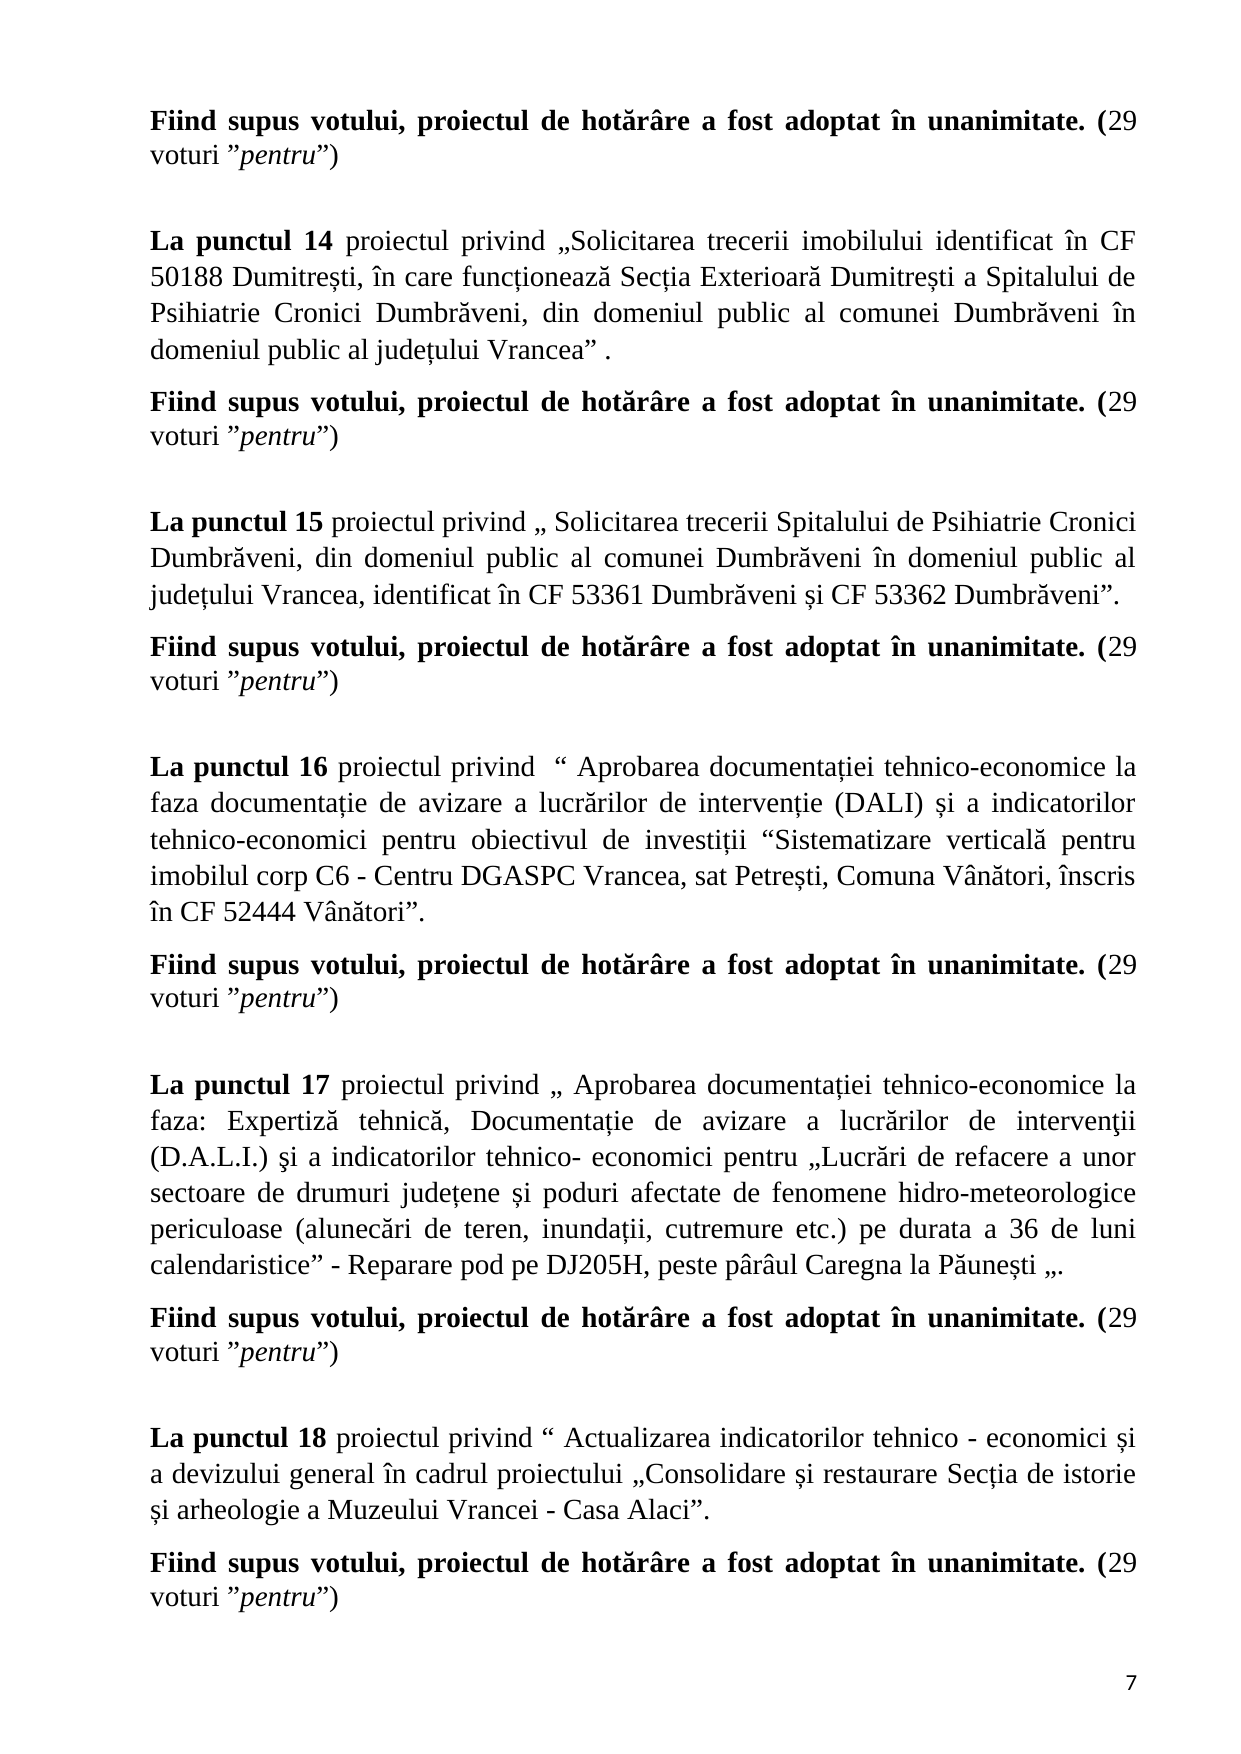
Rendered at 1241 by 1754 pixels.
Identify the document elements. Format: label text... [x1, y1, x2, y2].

text La punctul 16 proiectul privind “ Aprobarea documentației tehnico-economice la faza documentație de avizare a lucrărilor de intervenție (DALI) și a indicatorilor tehnico-economici pentru obiectivul de investiții “Sistematizare verticală pentru imobilul corp C6 - Centru DGASPC Vrancea, sat Petrești, Comuna Vânători, înscris în CF 52444 Vânători”. [150, 749, 1137, 928]
text La punctul 14 proiectul privind „Solicitarea trecerii imobilului identificat în CF 50188 Dumitrești, în care funcționează Secția Exterioară Dumitrești a Spitalului de Psihiatrie Cronici Dumbrăveni, din domeniul public al comunei Dumbrăveni în domeniul public al județului Vrancea” . [150, 223, 1137, 365]
text La punctul 17 proiectul privind „ Aprobarea documentației tehnico-economice la faza: Expertiză tehnică, Documentație de avizare a lucrărilor de intervenţii (D.A.L.I.) şi a indicatorilor tehnico- economici pentru „Lucrări de refacere a unor sectoare de drumuri județene și poduri afectate de fenomene hidro-meteorologice periculoase (alunecări de teren, inundații, cutremure etc.) pe durata a 36 de luni calendaristice” - Reparare pod pe DJ205H, peste pârâul Caregna la Păunești „. [150, 1067, 1137, 1281]
text La punctul 18 proiectul privind “ Actualizarea indicatorilor tehnico - economici și a devizului general în cadrul proiectului „Consolidare și restaurare Secția de istorie și arheologie a Muzeului Vrancei - Casa Alaci”. [150, 1420, 1137, 1526]
text Fiind supus votului, proiectul de hotărâre a fost adoptat în unanimitate. (29 voturi ”pentru”) [150, 629, 1137, 697]
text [150, 1545, 1137, 1612]
text La punctul 15 proiectul privind „ Solicitarea trecerii Spitalului de Psihiatrie Cronici Dumbrăveni, din domeniul public al comunei Dumbrăveni în domeniul public al județului Vrancea, identificat în CF 53361 Dumbrăveni și CF 53362 Dumbrăveni”. [150, 504, 1137, 610]
text Fiind supus votului, proiectul de hotărâre a fost adoptat în unanimitate. (29 voturi ”pentru”) [150, 384, 1137, 452]
text Fiind supus votului, proiectul de hotărâre a fost adoptat în unanimitate. (29 voturi ”pentru”) [150, 103, 1137, 171]
text Fiind supus votului, proiectul de hotărâre a fost adoptat în unanimitate. (29 voturi ”pentru”) [150, 947, 1137, 1014]
text Fiind supus votului, proiectul de hotărâre a fost adoptat în unanimitate. (29 voturi ”pentru”) [150, 1300, 1137, 1367]
